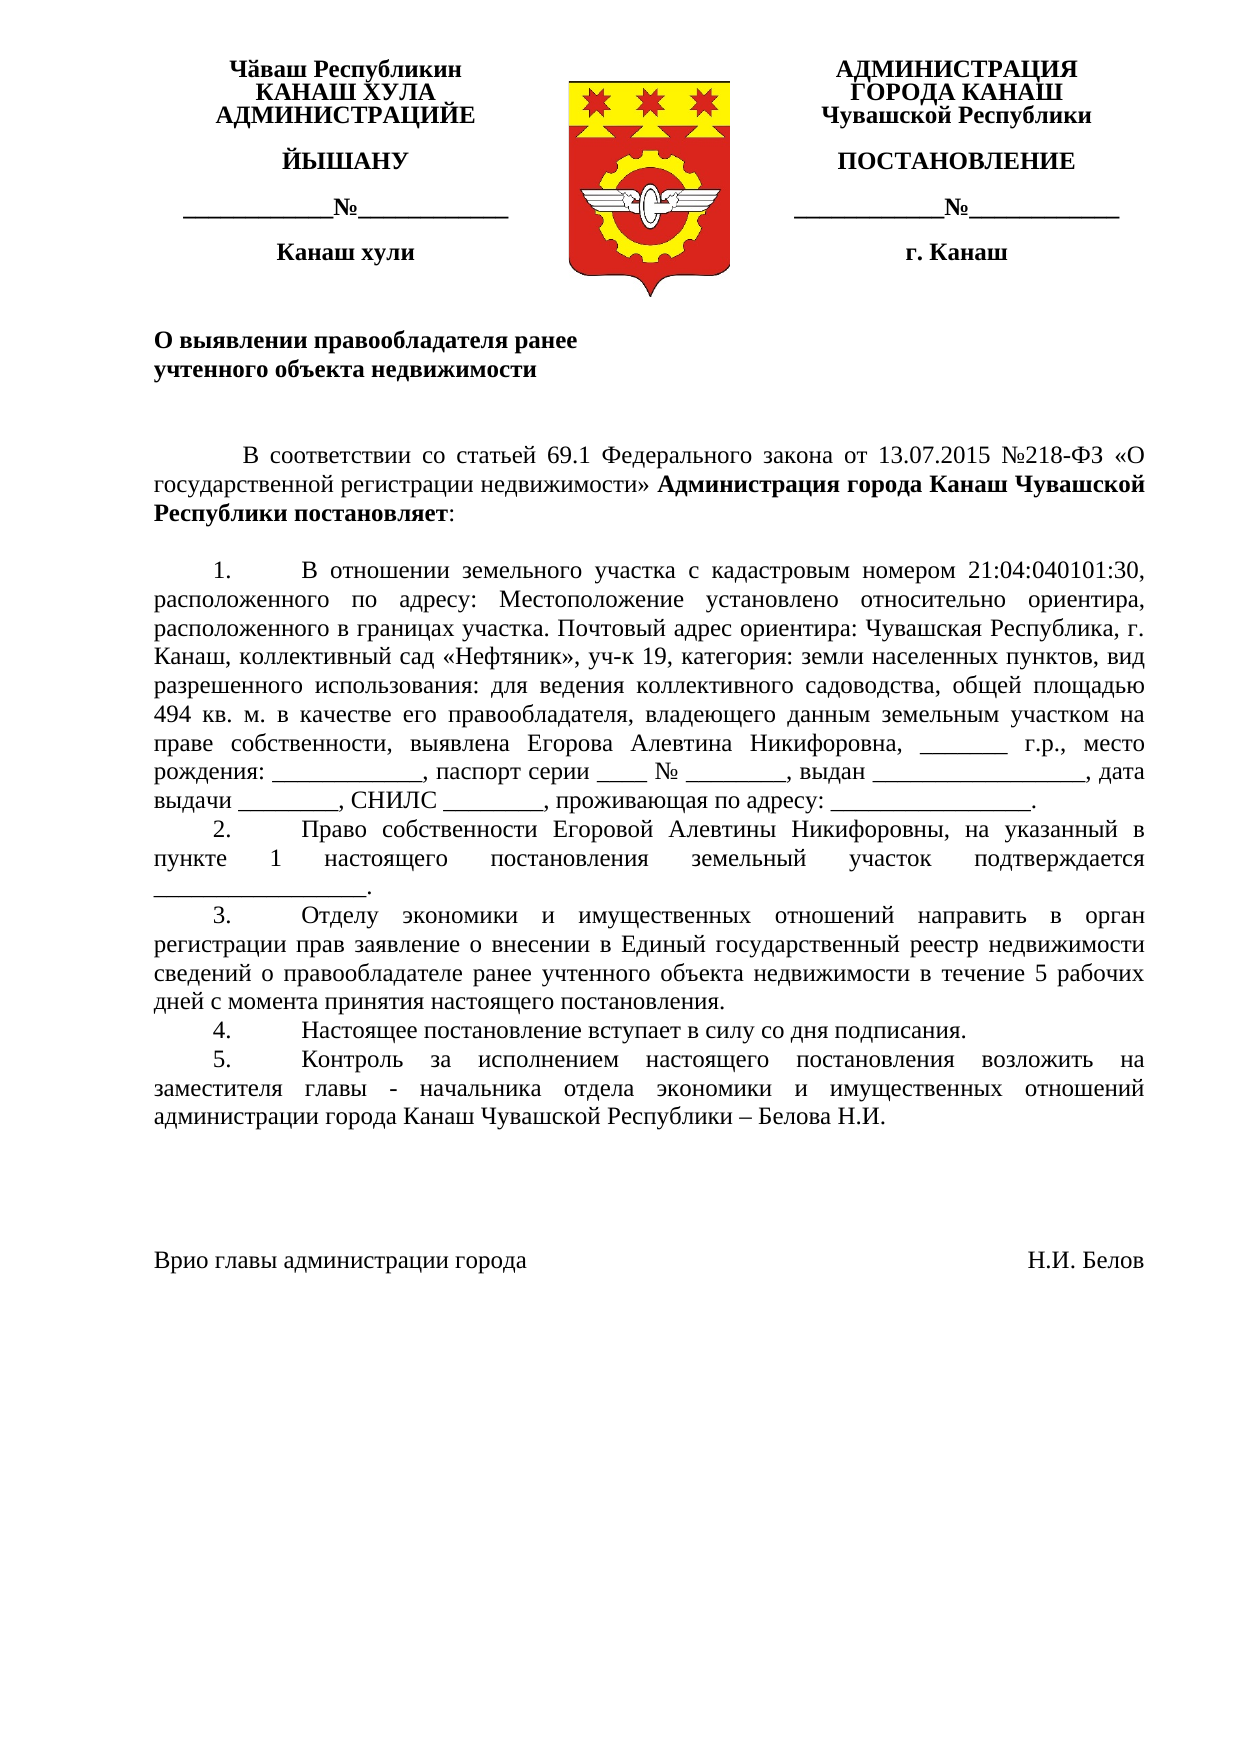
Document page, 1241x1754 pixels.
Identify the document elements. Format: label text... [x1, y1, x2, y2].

text 3. Отделу экономики и имущественных отношений направить в орган регистрации прав заявление о внесении в Единый государственный реестр недвижимости сведений о правообладателе ранее учтенного объекта недвижимости в течение 5 рабочих дней с момента принятия настоящего постановления. [153, 900, 1146, 1015]
list В отношении земельного участка с кадастровым номером 21:04:040101:30, расположенного по адресу: Местоположение установлено относительно ориентира, расположенного в границах участка. Почтовый адрес ориентира: Чувашская Республика, г. Канаш, коллективный сад «Нефтяник», уч-к 19, категория: земли населенных пунктов, вид разрешенного использования: для ведения коллективного садоводства, общей площадью 494 кв. м. в качестве его правообладателя, владеющего данным земельным участком на праве собственности, выявлена Егорова Алевтина Никифоровна, _______ г.р., место рождения: ____________, паспорт серии ____ № ________, выдан _________________, дата выдачи ________, СНИЛС ________, проживающая по адресу: ________________. [153, 555, 1146, 814]
list Право собственности Егоровой Алевтины Никифоровны, на указанный в пункте 1 настоящего постановления земельный участок подтверждается _________________. [153, 814, 1146, 900]
text учтенного объекта недвижимости [153, 354, 1146, 383]
picture [567, 81, 730, 294]
table_header Чӑваш Республикин КАНАШ ХУЛА АДМИНИСТРАЦИЙЕ ЙЫШАНУ ____________№____________ Канаш хули [154, 59, 537, 296]
text В соответствии со статьей 69.1 Федерального закона от 13.07.2015 №218-ФЗ «О государственной регистрации недвижимости» Администрация города Канаш Чувашской Республики постановляет: [153, 440, 1146, 526]
text О выявлении правообладателя ранее [153, 325, 1146, 354]
table_header [538, 59, 770, 296]
text Врио главы администрации города Н.И. Белов [153, 1245, 1146, 1274]
table_header АДМИНИСТРАЦИЯ ГОРОДА КАНАШ Чувашской Республики ПОСТАНОВЛЕНИЕ ____________№____________ г. Канаш [770, 59, 1143, 296]
text 5. Контроль за исполнением настоящего постановления возложить на заместителя главы - начальника отдела экономики и имущественных отношений администрации города Канаш Чувашской Республики – Белова Н.И. [153, 1044, 1146, 1130]
text 4. Настоящее постановление вступает в силу со дня подписания. [153, 1015, 1146, 1044]
